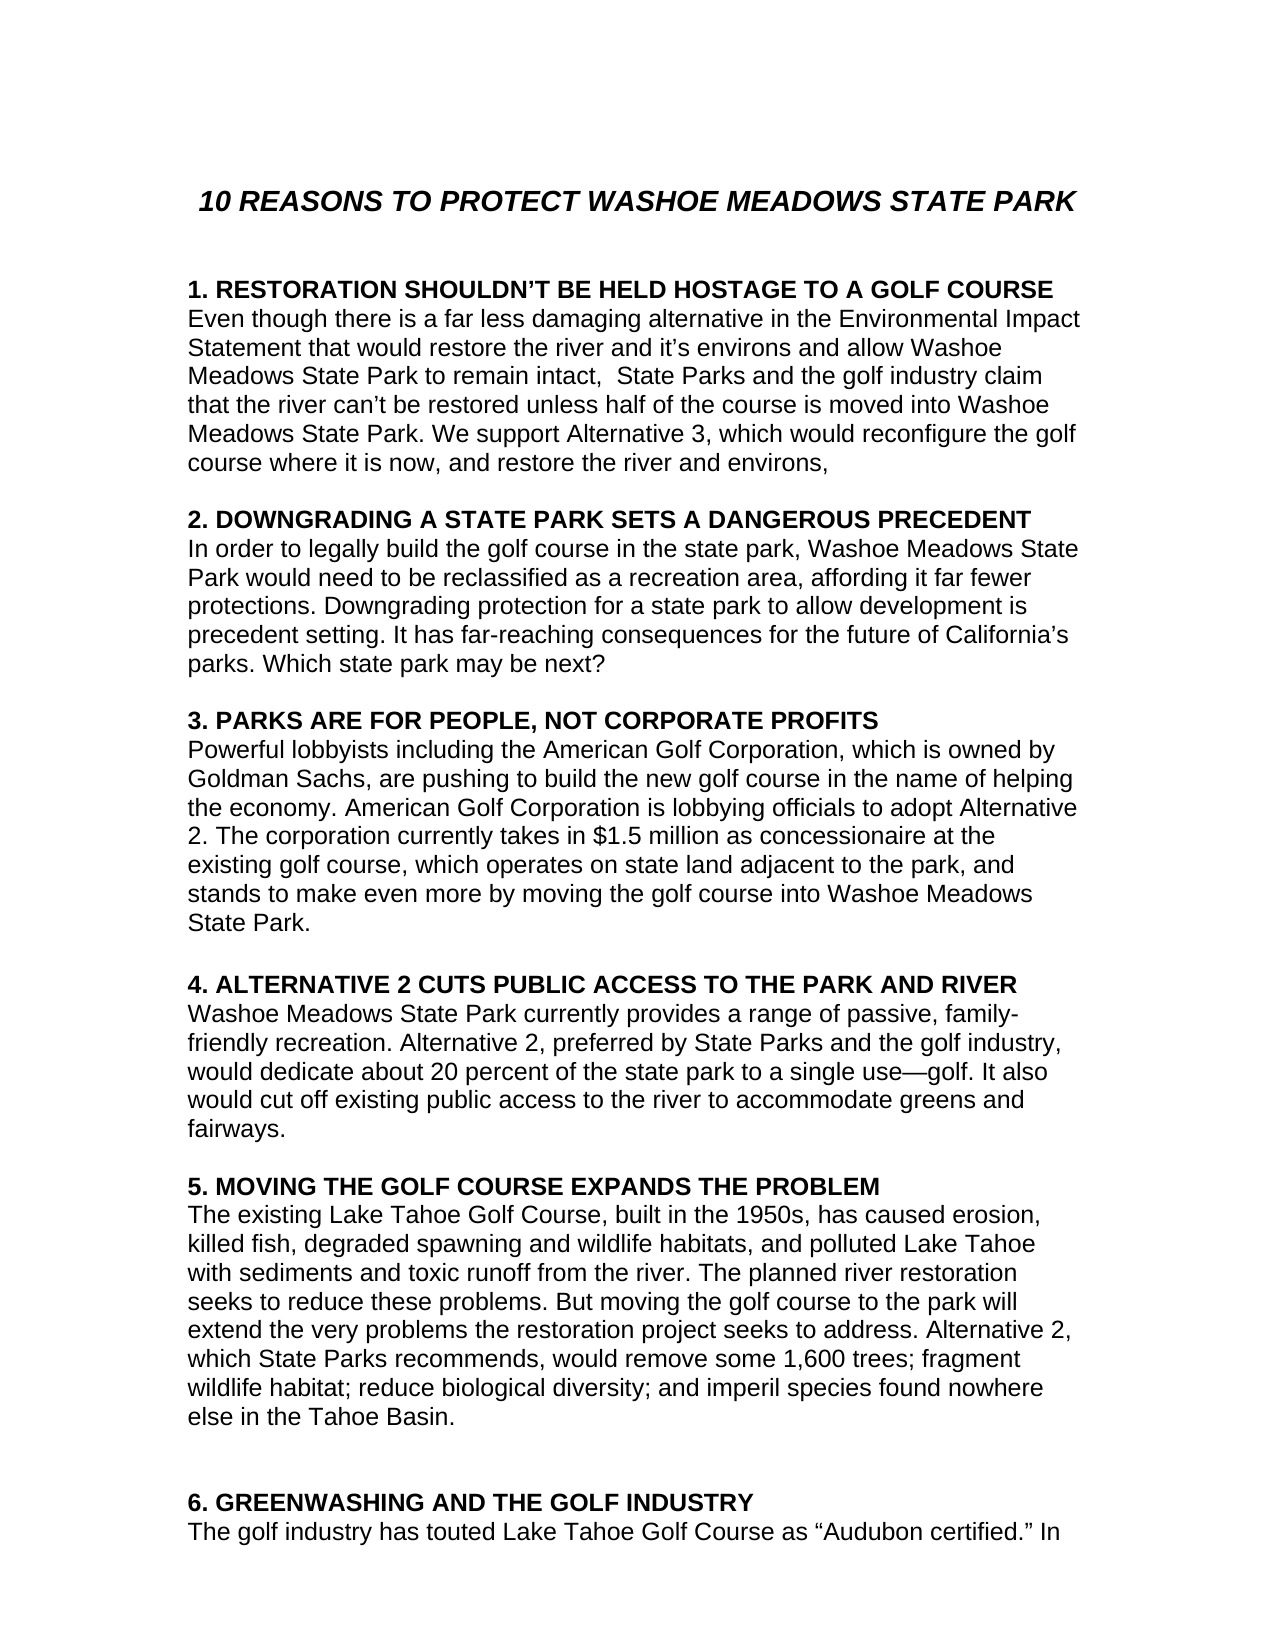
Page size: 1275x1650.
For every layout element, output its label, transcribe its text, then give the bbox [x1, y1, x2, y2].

text 4. ALTERNATIVE 2 CUTS PUBLIC ACCESS TO THE PARK AND RIVER [187, 970, 1087, 999]
text In order to legally build the golf course in the state park, Washoe Meadows State Park would need to be reclassified as a recreation area, affording it far fewer protections. Downgrading protection for a state park to allow development is precedent setting. It has far-reaching consequences for the future of California’s parks. Which state park may be next? [187, 534, 1087, 678]
text 10 REASONS TO PROTECT WASHOE MEADOWS STATE PARK [187, 184, 1087, 218]
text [187, 1488, 1087, 1545]
text Even though there is a far less damaging alternative in the Environmental Impact Statement that would restore the river and it’s environs and allow Washoe Meadows State Park to remain intact, State Parks and the golf industry claim that the river can’t be restored unless half of the course is moved into Washoe Meadows State Park. We support Alternative 3, which would reconfigure the golf course where it is now, and restore the river and environs, [187, 304, 1087, 476]
text Washoe Meadows State Park currently provides a range of passive, family-friendly recreation. Alternative 2, preferred by State Parks and the golf industry, would dedicate about 20 percent of the state park to a single use—golf. It also would cut off existing public access to the river to accommodate greens and fairways. [187, 999, 1087, 1143]
text 5. MOVING THE GOLF COURSE EXPANDS THE PROBLEM [187, 1172, 1087, 1200]
text 3. PARKS ARE FOR PEOPLE, NOT CORPORATE PROFITS [187, 706, 1087, 735]
text Powerful lobbyists including the American Golf Corporation, which is owned by Goldman Sachs, are pushing to build the new golf course in the name of helping the economy. American Golf Corporation is lobbying officials to adopt Alternative 2. The corporation currently takes in $1.5 million as concessionaire at the existing golf course, which operates on state land adjacent to the park, and stands to make even more by moving the golf course into Washoe Meadows State Park. [187, 735, 1087, 936]
text The existing Lake Tahoe Golf Course, built in the 1950s, has caused erosion, killed fish, degraded spawning and wildlife habitats, and polluted Lake Tahoe with sediments and toxic runoff from the river. The planned river restoration seeks to reduce these problems. But moving the golf course to the park will extend the very problems the restoration project seeks to address. Alternative 2, which State Parks recommends, would remove some 1,600 trees; fragment wildlife habitat; reduce biological diversity; and imperil species found nowhere else in the Tahoe Basin. [187, 1200, 1087, 1430]
text 1. RESTORATION SHOULDN’T BE HELD HOSTAGE TO A GOLF COURSE [187, 275, 1087, 304]
text 2. DOWNGRADING A STATE PARK SETS A DANGEROUS PRECEDENT [187, 505, 1087, 534]
